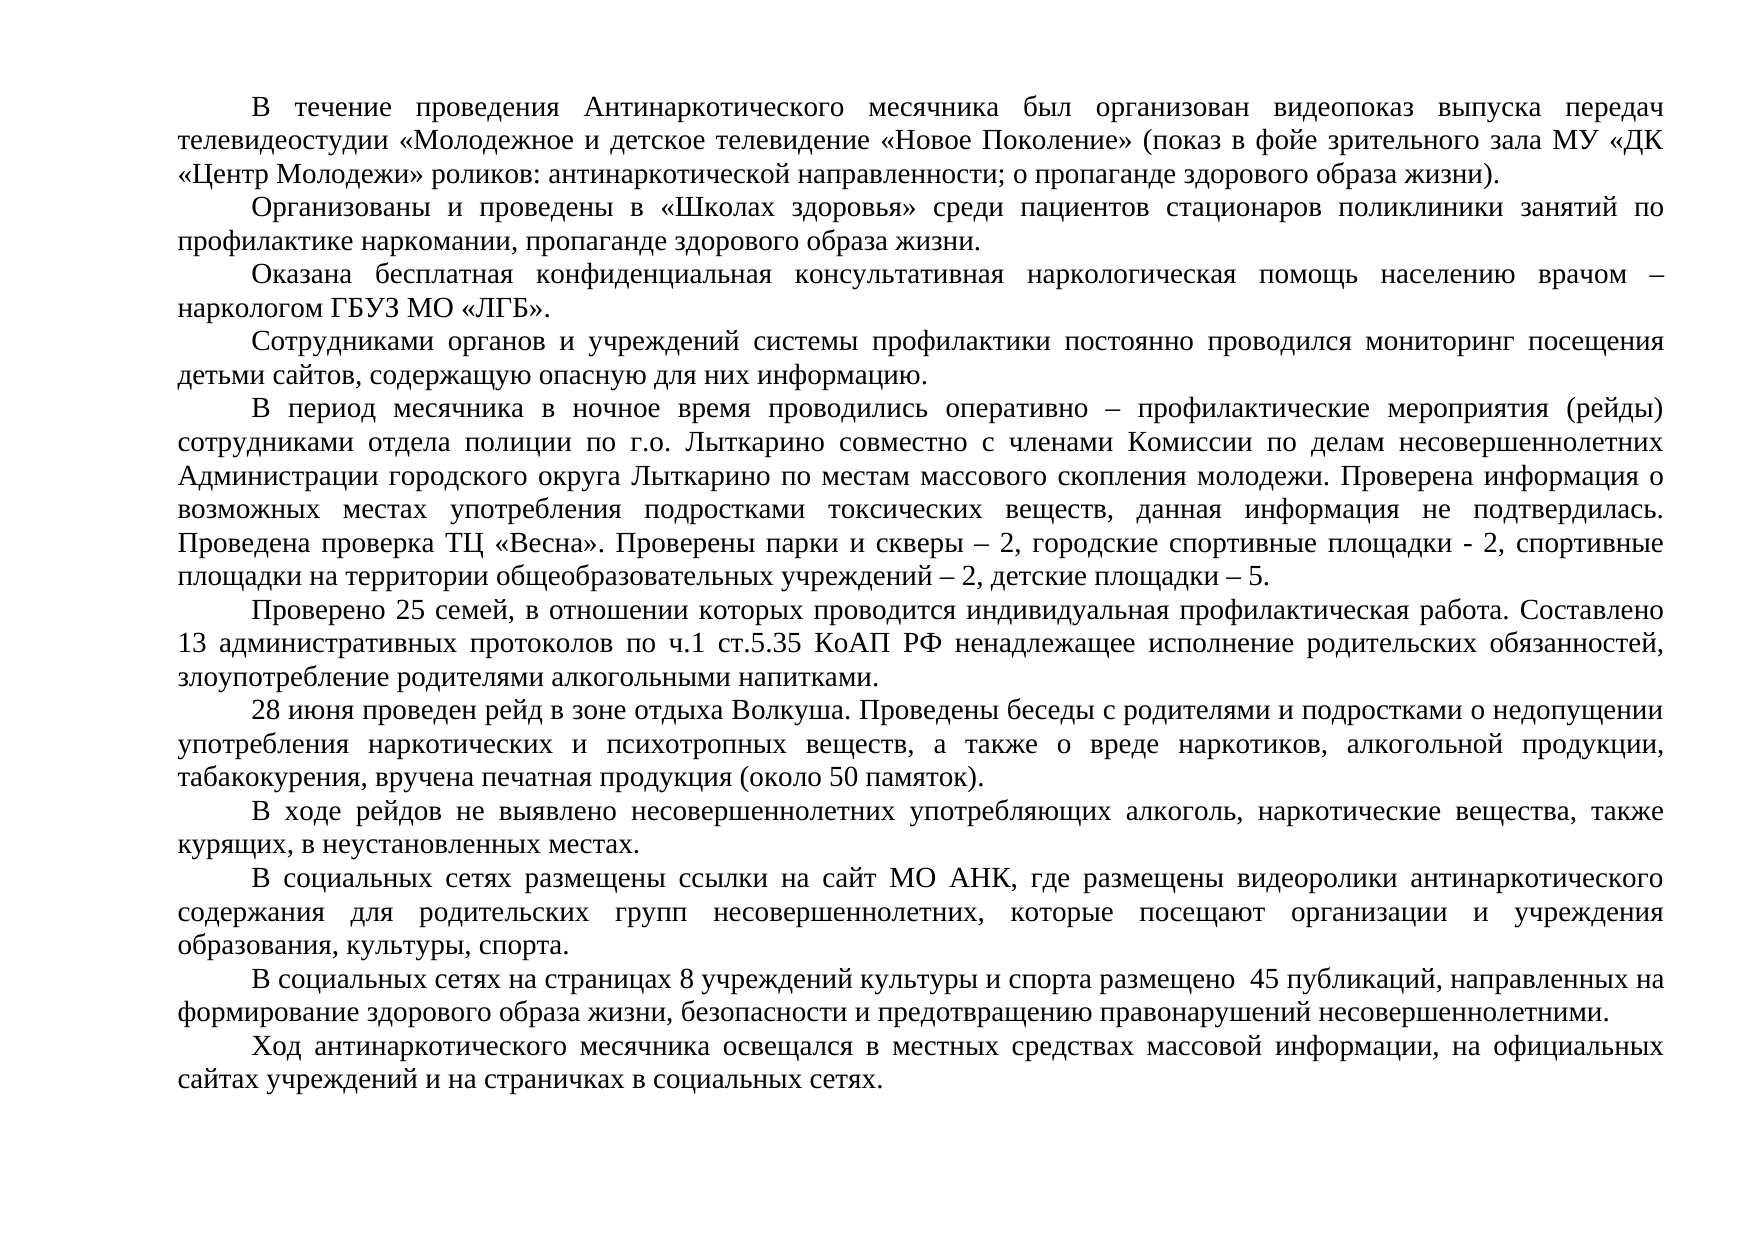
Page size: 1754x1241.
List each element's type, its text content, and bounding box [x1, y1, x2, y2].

text Оказана бесплатная конфиденциальная консультативная наркологическая помощь населению врачом – наркологом ГБУЗ МО «ЛГБ». [177, 256, 1665, 323]
text В социальных сетях на страницах 8 учреждений культуры и спорта размещено 45 публикаций, направленных на формирование здорового образа жизни, безопасности и предотвращению правонарушений несовершеннолетними. [177, 961, 1665, 1028]
text Ход антинаркотического месячника освещался в местных средствах массовой информации, на официальных сайтах учреждений и на страничках в социальных сетях. [177, 1028, 1665, 1095]
text В социальных сетях размещены ссылки на сайт МО АНК, где размещены видеоролики антинаркотического содержания для родительских групп несовершеннолетних, которые посещают организации и учреждения образования, культуры, спорта. [177, 860, 1665, 961]
text В ходе рейдов не выявлено несовершеннолетних употребляющих алкоголь, наркотические вещества, также курящих, в неустановленных местах. [177, 793, 1665, 860]
text В течение проведения Антинаркотического месячника был организован видеопоказ выпуска передач телевидеостудии «Молодежное и детское телевидение «Новое Поколение» (показ в фойе зрительного зала МУ «ДК «Центр Молодежи» роликов: антинаркотической направленности; о пропаганде здорового образа жизни). [177, 89, 1665, 189]
text Организованы и проведены в «Школах здоровья» среди пациентов стационаров поликлиники занятий по профилактике наркомании, пропаганде здорового образа жизни. [177, 189, 1665, 256]
text 28 июня проведен рейд в зоне отдыха Волкуша. Проведены беседы с родителями и подростками о недопущении употребления наркотических и психотропных веществ, а также о вреде наркотиков, алкогольной продукции, табакокурения, вручена печатная продукция (около 50 памяток). [177, 692, 1665, 793]
text Сотрудниками органов и учреждений системы профилактики постоянно проводился мониторинг посещения детьми сайтов, содержащую опасную для них информацию. [177, 323, 1665, 391]
text В период месячника в ночное время проводились оперативно – профилактические мероприятия (рейды) сотрудниками отдела полиции по г.о. Лыткарино совместно с членами Комиссии по делам несовершеннолетних Администрации городского округа Лыткарино по местам массового скопления молодежи. Проверена информация о возможных местах употребления подростками токсических веществ, данная информация не подтвердилась. Проведена проверка ТЦ «Весна». Проверены парки и скверы – 2, городские спортивные площадки - 2, спортивные площадки на территории общеобразовательных учреждений – 2, детские площадки – 5. [177, 391, 1665, 592]
text Проверено 25 семей, в отношении которых проводится индивидуальная профилактическая работа. Составлено 13 административных протоколов по ч.1 ст.5.35 КоАП РФ ненадлежащее исполнение родительских обязанностей, злоупотребление родителями алкогольными напитками. [177, 592, 1665, 692]
